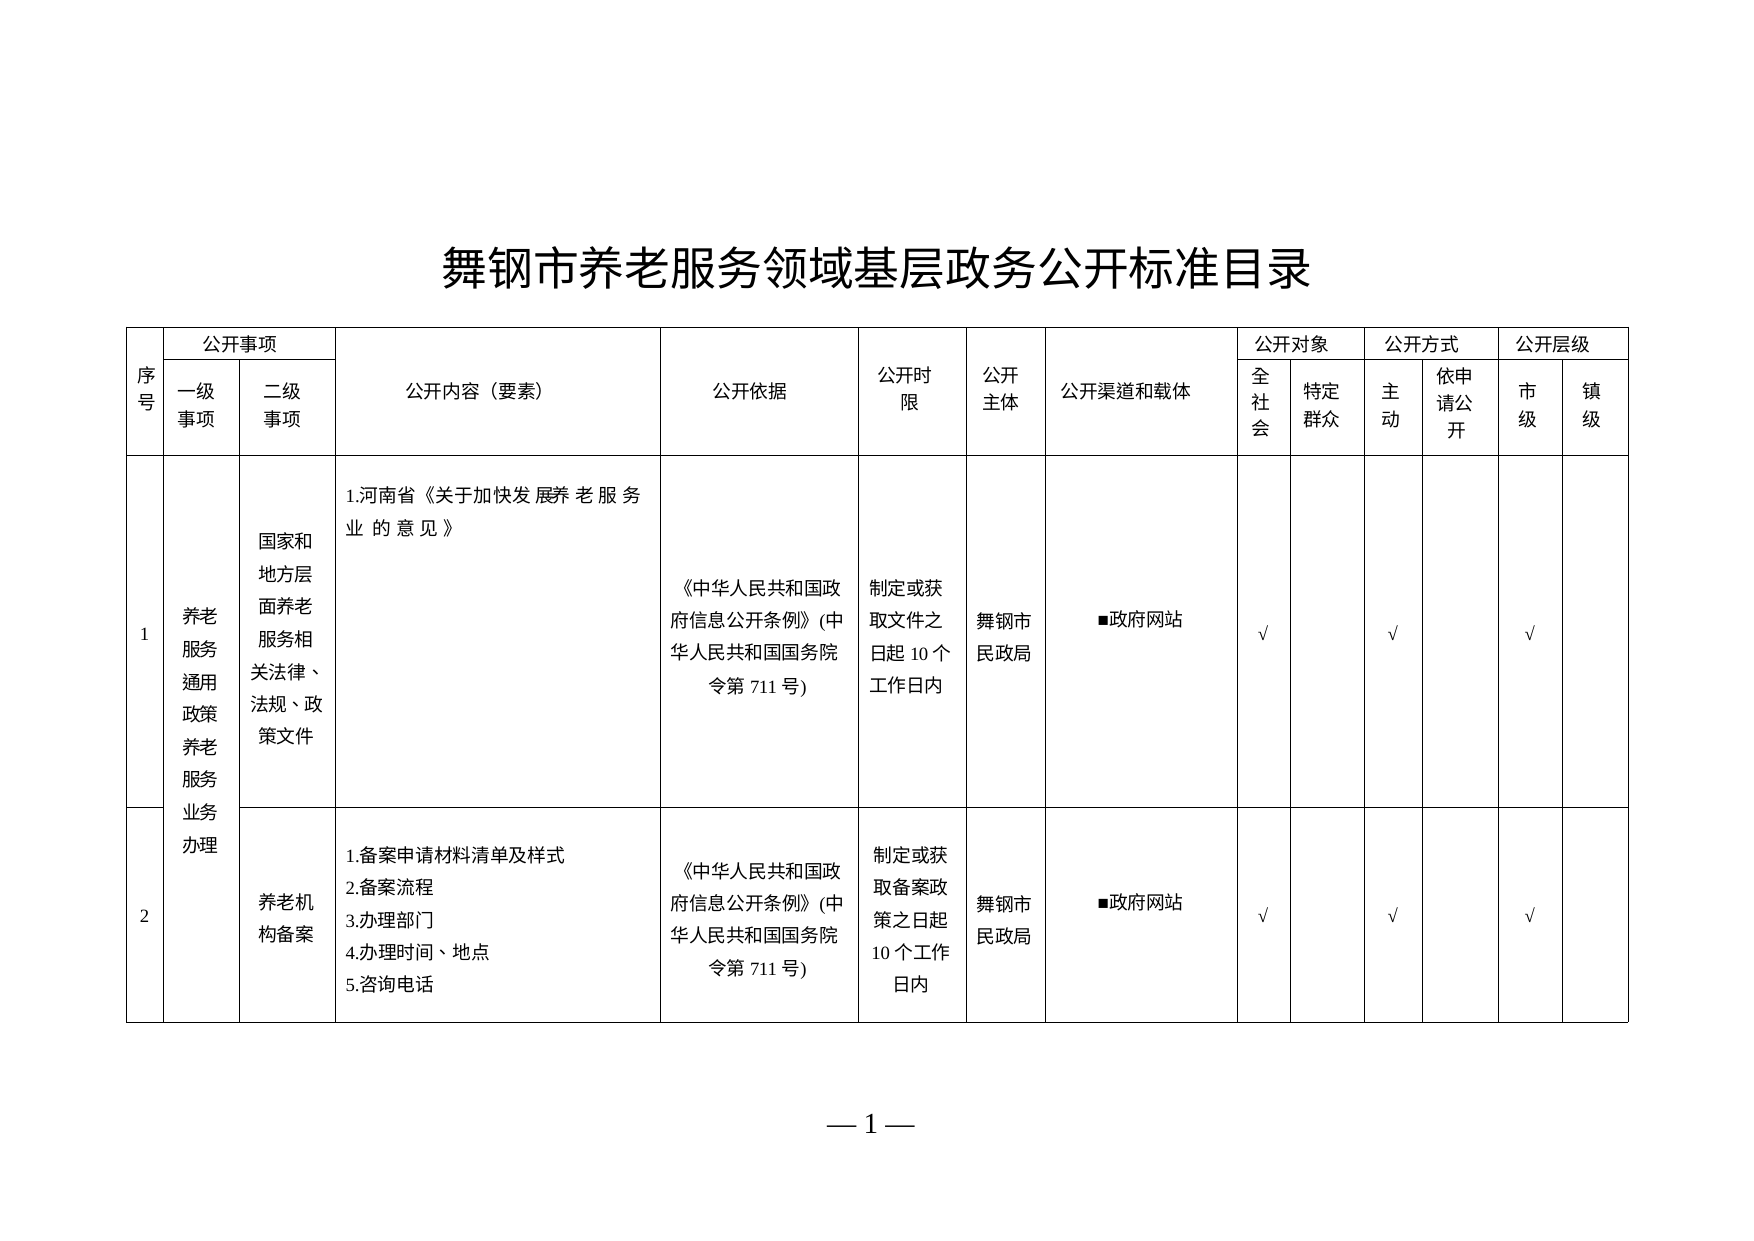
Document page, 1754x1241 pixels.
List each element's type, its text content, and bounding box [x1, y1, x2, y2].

table_cell 一级 事项 [164, 360, 239, 455]
table_header 公开时 限 [859, 328, 966, 455]
table_cell 制定或获 取备案政 策之日起 10 个工作 日内 [859, 808, 966, 1021]
table_header 公开对象 [1238, 328, 1364, 359]
table_cell 二级 事项 [240, 360, 335, 455]
table_cell 全社会 [1238, 360, 1290, 455]
table_cell 舞钢市 民政局 [967, 456, 1045, 807]
table_cell [1291, 456, 1364, 807]
table_cell [1423, 456, 1498, 807]
table_cell √ [1365, 808, 1422, 1021]
table_cell 主 动 [1365, 360, 1422, 455]
table_cell 国家和地方层面养老服务相 关法律、 法规、政 策文件 [240, 456, 335, 807]
table_cell [1291, 808, 1364, 1021]
table_cell 依申 请公 开 [1423, 360, 1498, 455]
table_header 序 号 [127, 328, 163, 455]
table_cell √ [1499, 808, 1562, 1021]
table_cell 1 [127, 456, 163, 807]
table_header 公开方式 [1365, 328, 1498, 359]
table_cell 市 级 [1499, 360, 1562, 455]
table_cell 舞钢市 民政局 [967, 808, 1045, 1021]
table_cell 养老服务通用政策养老服务业务办理 [164, 456, 239, 1021]
text 舞钢市养老服务领域基层政务公开标准目录 [441, 232, 1754, 299]
table_header 公开内容（要素） [336, 328, 660, 455]
text — 1 — [827, 1106, 1754, 1140]
table_cell 养老机 构备案 [240, 808, 335, 1021]
table_cell 《中华人民共和国政府信息公开条例》(中华人民共和国国务院 令第 711 号) [661, 456, 858, 807]
table_header 公开渠道和载体 [1046, 328, 1237, 455]
table_cell ■政府网站 [1046, 456, 1237, 807]
table_header 公开层级 [1499, 328, 1628, 359]
table_cell 1.备案申请材料清单及样式 2.备案流程 3.办理部门 4.办理时间、地点 5.咨询电话 [336, 808, 660, 1021]
table_cell 镇 级 [1563, 360, 1628, 455]
table_cell ■政府网站 [1046, 808, 1237, 1021]
table_cell 《中华人民共和国政府信息公开条例》(中华人民共和国国务院 令第 711 号) [661, 808, 858, 1021]
table_cell √ [1238, 808, 1290, 1021]
table_cell √ [1499, 456, 1562, 807]
table_cell [1423, 808, 1498, 1021]
table_header 公开事项 [164, 328, 335, 359]
table_cell 1.河南省《关于加快发 展养 老 服 务 业 的 意 见 》 [336, 456, 660, 807]
table_cell √ [1238, 456, 1290, 807]
table_cell 特定 群众 [1291, 360, 1364, 455]
table_cell 2 [127, 808, 163, 1021]
table_cell 制定或获取文件之日起 10 个工作日内 [859, 456, 966, 807]
table_cell [1563, 456, 1628, 807]
table_cell √ [1365, 456, 1422, 807]
table_header 公开 主体 [967, 328, 1045, 455]
table_header 公开依据 [661, 328, 858, 455]
table_cell [1563, 808, 1628, 1021]
